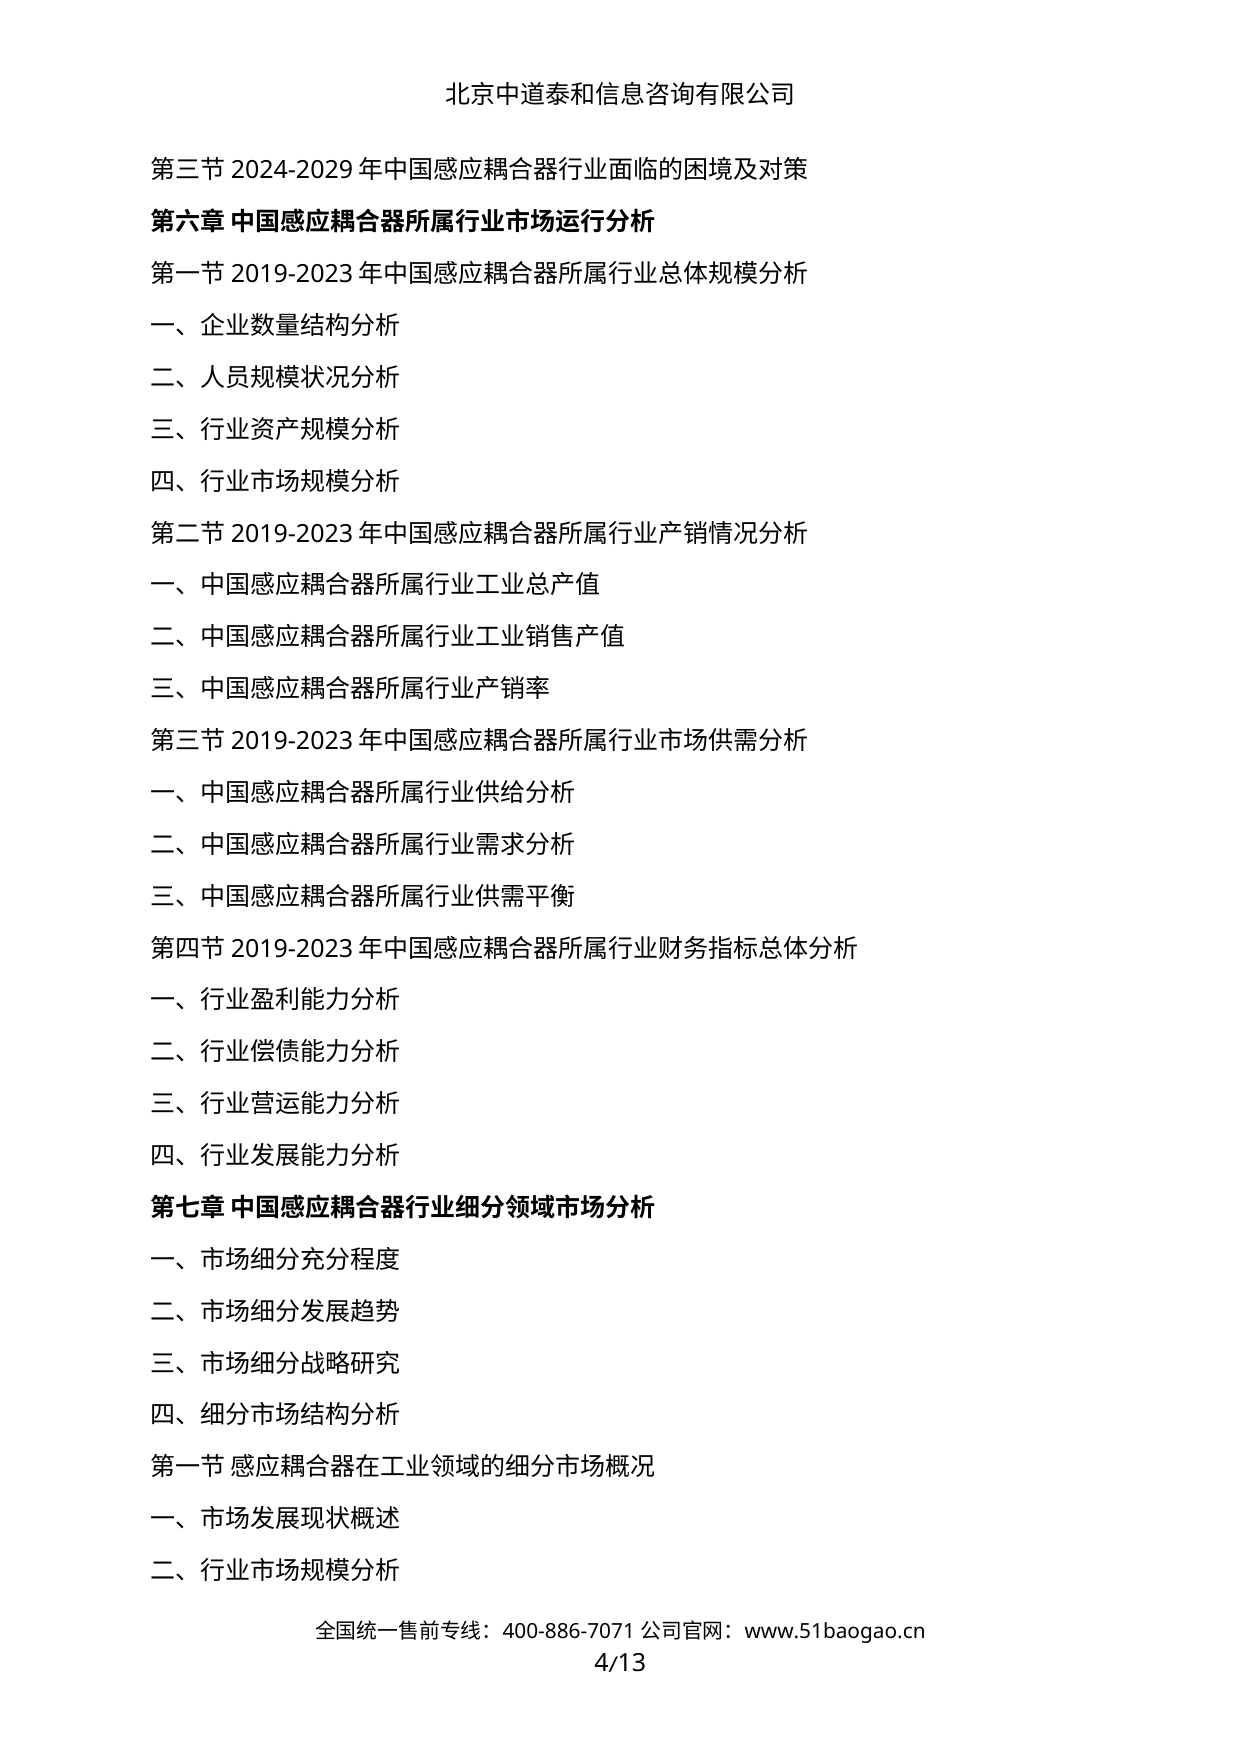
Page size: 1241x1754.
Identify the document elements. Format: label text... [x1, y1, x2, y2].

text 四、行业发展能力分析 [150, 1136, 1090, 1172]
text 三、行业营运能力分析 [150, 1084, 1090, 1120]
text 四、行业市场规模分析 [150, 461, 1090, 497]
text 第七章 中国感应耦合器行业细分领域市场分析 [150, 1187, 1090, 1224]
text 二、中国感应耦合器所属行业工业销售产值 [150, 617, 1090, 653]
text 第一节 感应耦合器在工业领域的细分市场概况 [150, 1447, 1090, 1483]
text 三、中国感应耦合器所属行业供需平衡 [150, 876, 1090, 912]
text 二、行业市场规模分析 [150, 1551, 1090, 1587]
text 第六章 中国感应耦合器所属行业市场运行分析 [150, 202, 1090, 238]
text 第三节 2019-2023年中国感应耦合器所属行业市场供需分析 [150, 721, 1090, 757]
text 二、行业偿债能力分析 [150, 1032, 1090, 1068]
text 一、市场细分充分程度 [150, 1239, 1090, 1276]
text 二、市场细分发展趋势 [150, 1291, 1090, 1327]
text 一、行业盈利能力分析 [150, 980, 1090, 1016]
text 三、市场细分战略研究 [150, 1343, 1090, 1379]
text 一、中国感应耦合器所属行业供给分析 [150, 772, 1090, 809]
text 一、中国感应耦合器所属行业工业总产值 [150, 565, 1090, 601]
text 三、行业资产规模分析 [150, 409, 1090, 446]
text 第三节 2024-2029年中国感应耦合器行业面临的困境及对策 [150, 150, 1090, 186]
text 二、人员规模状况分析 [150, 357, 1090, 394]
text 二、中国感应耦合器所属行业需求分析 [150, 824, 1090, 861]
text 第二节 2019-2023年中国感应耦合器所属行业产销情况分析 [150, 513, 1090, 549]
text 第一节 2019-2023年中国感应耦合器所属行业总体规模分析 [150, 254, 1090, 290]
text 一、市场发展现状概述 [150, 1499, 1090, 1535]
text 三、中国感应耦合器所属行业产销率 [150, 669, 1090, 705]
text 一、企业数量结构分析 [150, 306, 1090, 342]
text 第四节 2019-2023年中国感应耦合器所属行业财务指标总体分析 [150, 928, 1090, 964]
text 四、细分市场结构分析 [150, 1395, 1090, 1431]
